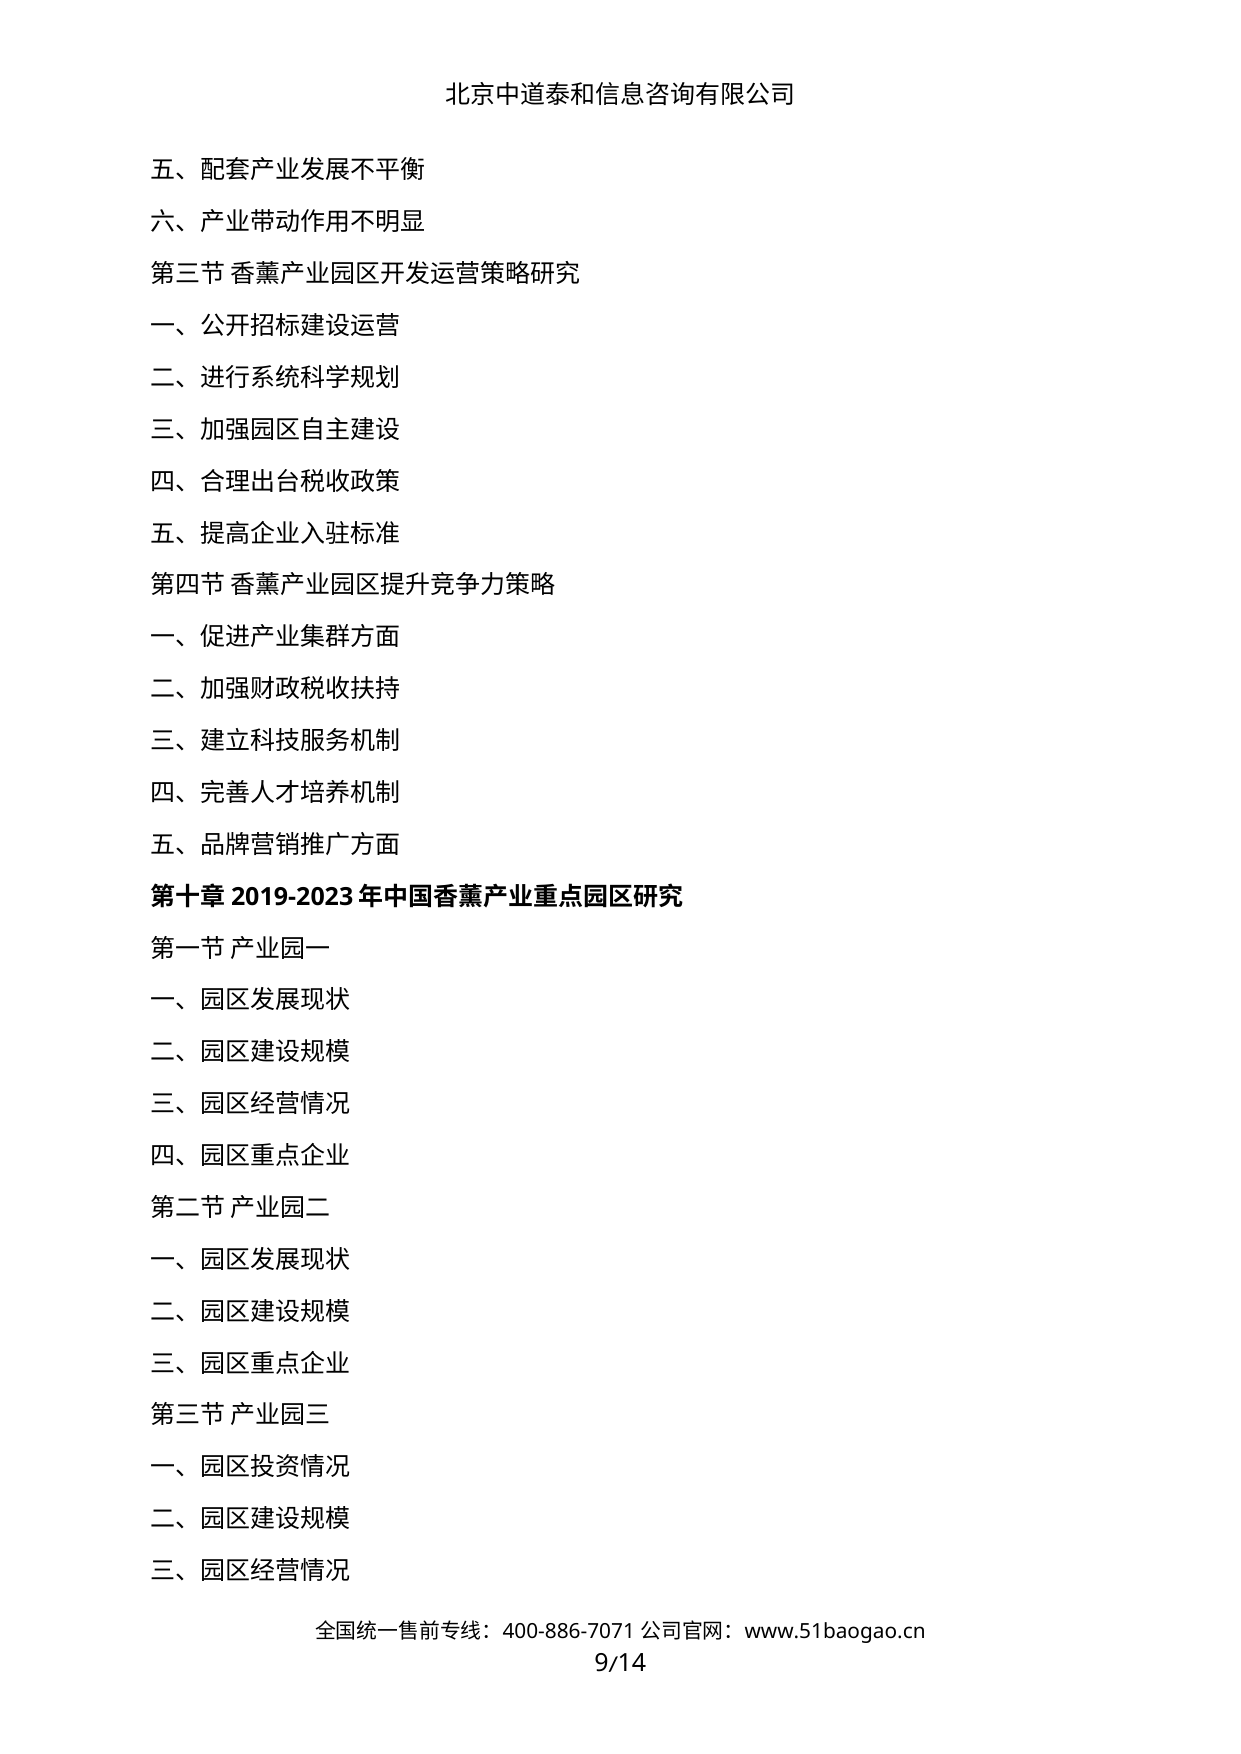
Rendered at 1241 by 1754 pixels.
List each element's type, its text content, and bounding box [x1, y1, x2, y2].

text 一、公开招标建设运营 [150, 306, 1090, 342]
text 二、加强财政税收扶持 [150, 669, 1090, 705]
text 第一节 产业园一 [150, 928, 1090, 964]
text 三、园区重点企业 [150, 1343, 1090, 1379]
text 三、园区经营情况 [150, 1551, 1090, 1587]
text 第三节 香薰产业园区开发运营策略研究 [150, 254, 1090, 290]
text 六、产业带动作用不明显 [150, 202, 1090, 238]
text 五、品牌营销推广方面 [150, 824, 1090, 861]
text 一、园区投资情况 [150, 1447, 1090, 1483]
text 一、园区发展现状 [150, 1239, 1090, 1276]
text 四、完善人才培养机制 [150, 772, 1090, 809]
text 二、园区建设规模 [150, 1032, 1090, 1068]
text 四、合理出台税收政策 [150, 461, 1090, 497]
text 三、建立科技服务机制 [150, 721, 1090, 757]
text 二、进行系统科学规划 [150, 357, 1090, 394]
text 一、促进产业集群方面 [150, 617, 1090, 653]
text 二、园区建设规模 [150, 1291, 1090, 1327]
text 五、提高企业入驻标准 [150, 513, 1090, 549]
text 第十章 2019-2023年中国香薰产业重点园区研究 [150, 876, 1090, 912]
text 二、园区建设规模 [150, 1499, 1090, 1535]
text 三、园区经营情况 [150, 1084, 1090, 1120]
text 一、园区发展现状 [150, 980, 1090, 1016]
text 第四节 香薰产业园区提升竞争力策略 [150, 565, 1090, 601]
text 四、园区重点企业 [150, 1136, 1090, 1172]
text 第二节 产业园二 [150, 1187, 1090, 1224]
text 三、加强园区自主建设 [150, 409, 1090, 446]
text 第三节 产业园三 [150, 1395, 1090, 1431]
text 五、配套产业发展不平衡 [150, 150, 1090, 186]
